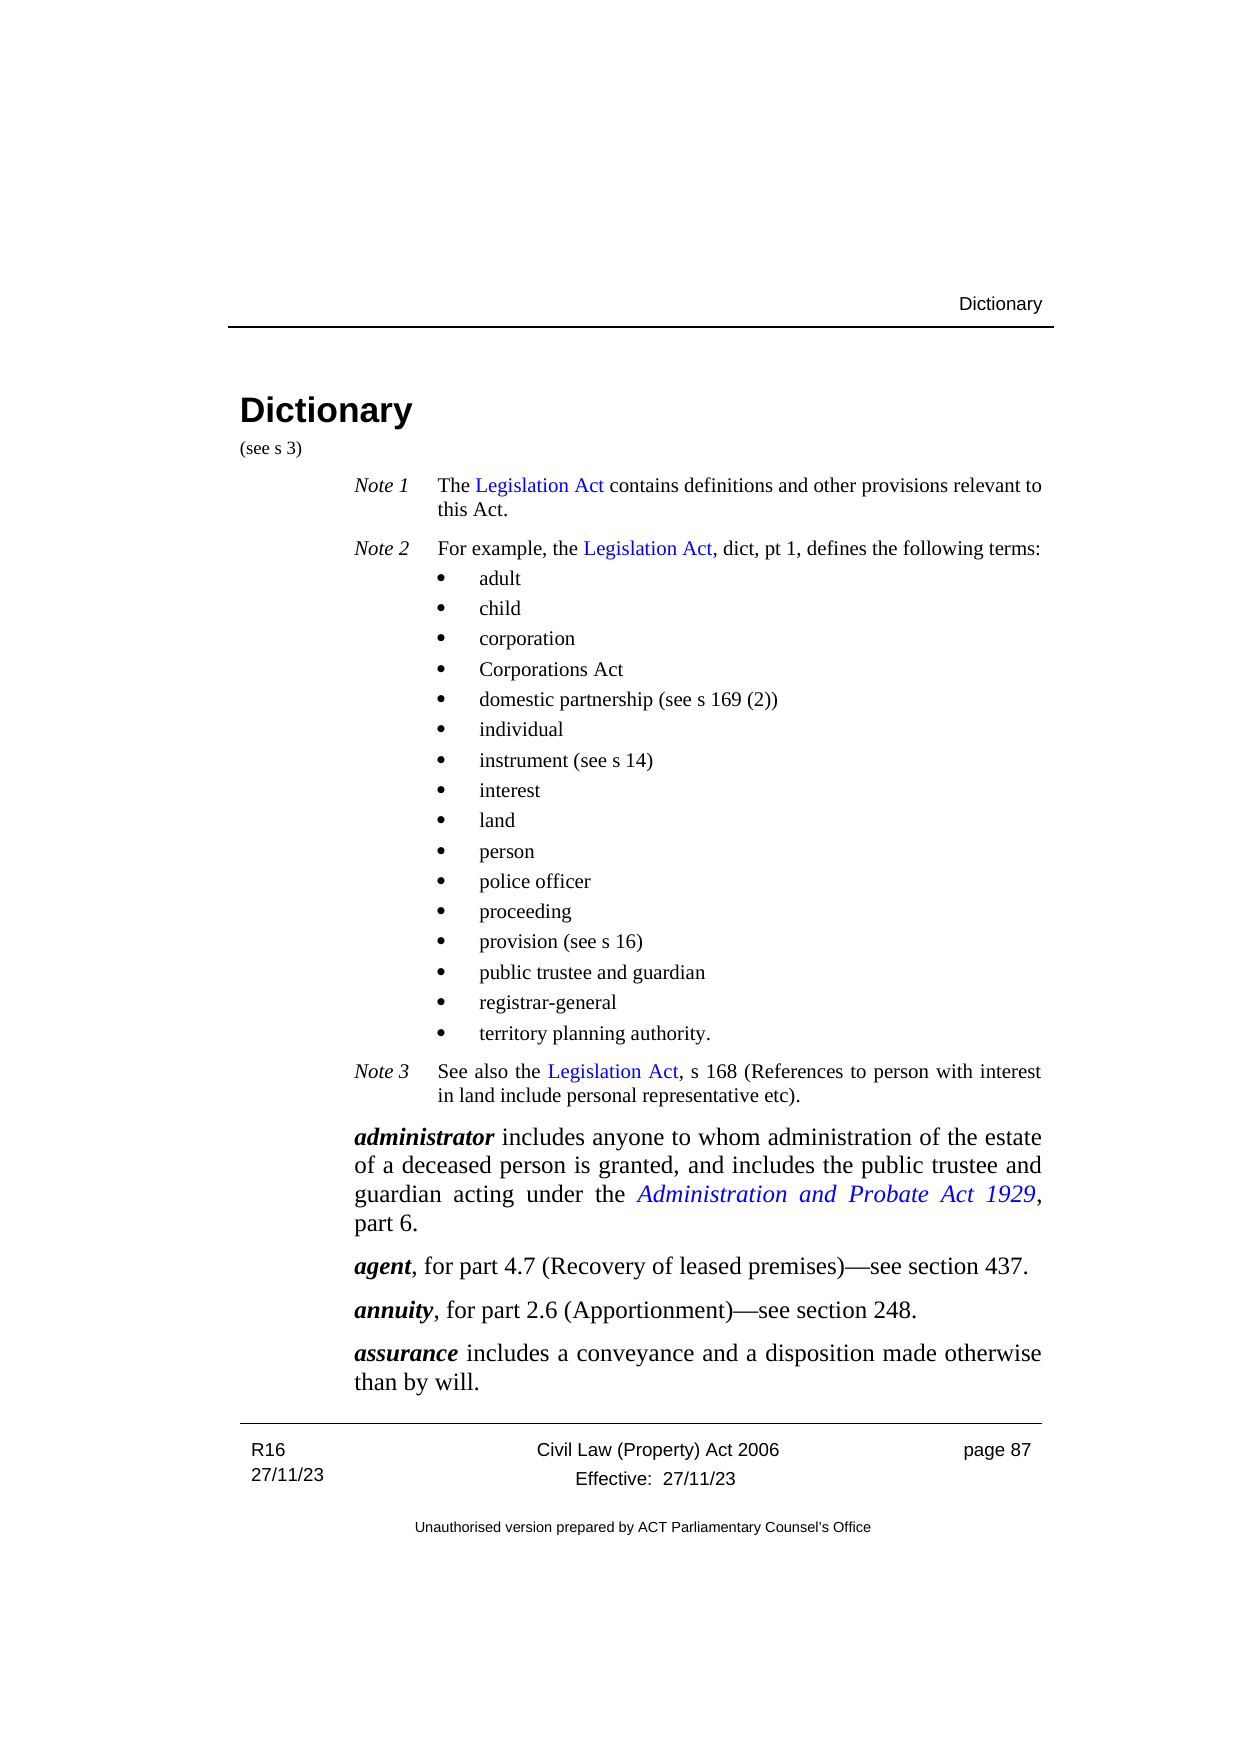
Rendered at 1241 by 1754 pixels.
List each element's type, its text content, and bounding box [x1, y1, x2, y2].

text  domestic partnership (see s 169 (2)) [437, 687, 1042, 711]
text  registrar-general [437, 990, 1042, 1014]
text  corporation [437, 626, 1042, 650]
text  proceeding [437, 899, 1042, 923]
text (see s 3) [239, 437, 1042, 458]
text annuity, for part 2.6 (Apportionment)—see section 248. [354, 1295, 1042, 1323]
text  individual [437, 717, 1042, 741]
text Note 1 The Legislation Act contains definitions and other provisions relevant to this Act. [354, 473, 1042, 521]
text  adult [437, 566, 1042, 590]
text  Corporations Act [437, 657, 1042, 681]
text  person [437, 838, 1042, 863]
text  instrument (see s 14) [437, 748, 1042, 772]
text  child [437, 596, 1042, 620]
text  public trustee and guardian [437, 960, 1042, 984]
text  territory planning authority. [437, 1020, 1042, 1044]
subtitle Dictionary [239, 389, 1042, 430]
text assurance includes a conveyance and a disposition made otherwise than by will. [354, 1338, 1042, 1396]
text Note 3 See also the Legislation Act, s 168 (References to person with interest in land include personal representative etc). [354, 1059, 1042, 1107]
text  police officer [437, 869, 1042, 893]
text  interest [437, 778, 1042, 802]
text  land [437, 808, 1042, 832]
text administrator includes anyone to whom administration of the estate of a deceased person is granted, and includes the public trustee and guardian acting under the Administration and Probate Act 1929, part 6. [354, 1122, 1042, 1237]
text Note 2 For example, the Legislation Act, dict, pt 1, defines the following terms: [354, 535, 1042, 559]
text agent, for part 4.7 (Recovery of leased premises)—see section 437. [354, 1251, 1042, 1280]
text  provision (see s 16) [437, 929, 1042, 953]
